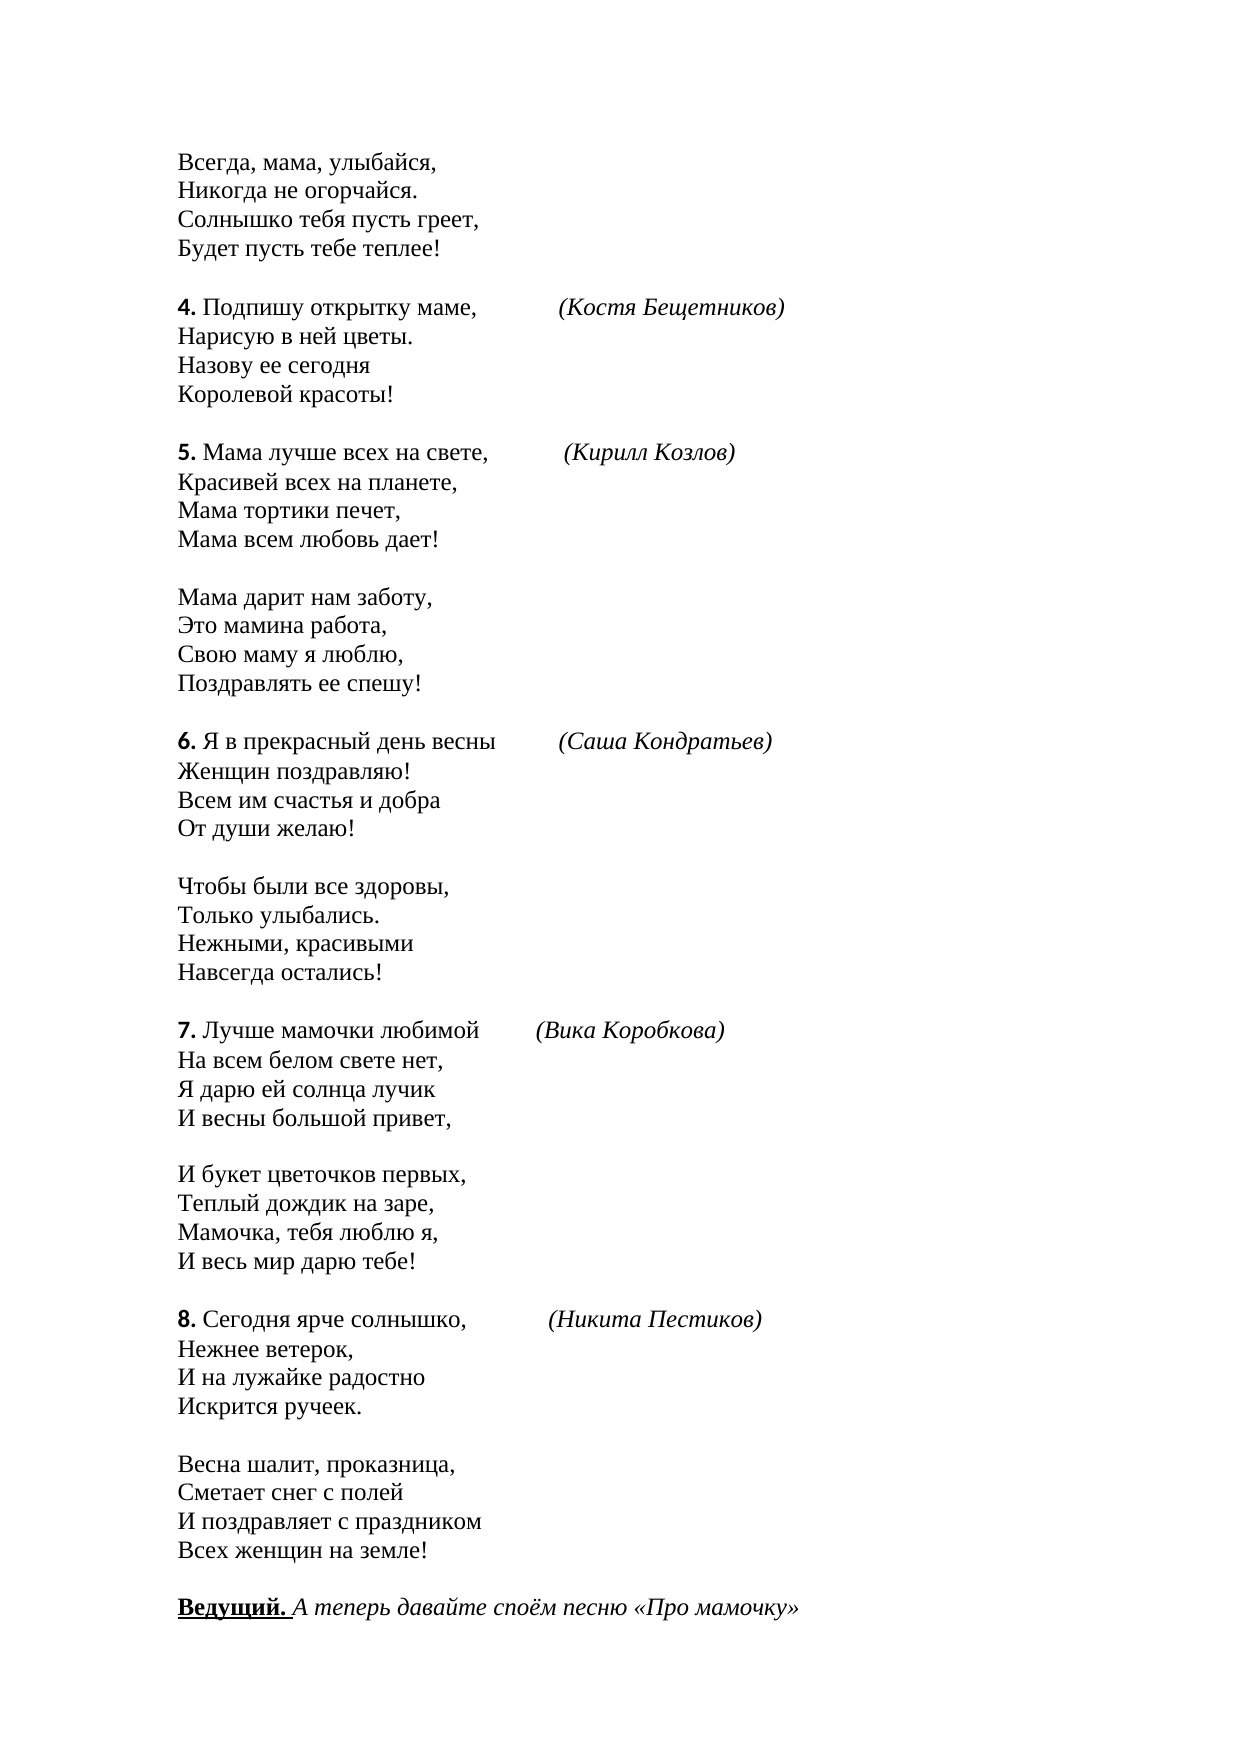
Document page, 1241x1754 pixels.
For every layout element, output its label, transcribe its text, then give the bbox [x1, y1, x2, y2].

text 6. Я в прекрасный день весны (Саша Кондратьев) Женщин поздравляю! Всем им счастья и добра От души желаю! [177, 725, 1152, 842]
text Ведущий. А теперь давайте споём песню «Про мамочку» [177, 1592, 1152, 1621]
text 8. Сегодня ярче солнышко, (Никита Пестиков) Нежнее ветерок, И на лужайке радостно Искрится ручеек. [177, 1303, 1152, 1420]
text Всегда, мама, улыбайся, Никогда не огорчайся. Солнышко тебя пусть греет, Будет пусть тебе теплее! [177, 147, 1152, 262]
text И букет цветочков первых, Теплый дождик на заре, Мамочка, тебя люблю я, И весь мир дарю тебе! [177, 1159, 1152, 1274]
text Мама дарит нам заботу, Это мамина работа, Свою маму я люблю, Поздравлять ее спешу! [177, 582, 1152, 697]
text 5. Мама лучше всех на свете, (Кирилл Козлов) Красивей всех на планете, Мама тортики печет, Мама всем любовь дает! [177, 436, 1152, 553]
text Чтобы были все здоровы, Только улыбались. Нежными, красивыми Навсегда остались! [177, 871, 1152, 986]
text 4. Подпишу открытку маме, (Костя Бещетников) Нарисую в ней цветы. Назову ее сегодня Королевой красоты! [177, 291, 1152, 407]
text 7. Лучше мамочки любимой (Вика Коробкова) На всем белом свете нет, Я дарю ей солнца лучик И весны большой привет, [177, 1015, 1152, 1159]
text Весна шалит, проказница, Сметает снег с полей И поздравляет с праздником Всех женщин на земле! [177, 1449, 1152, 1564]
